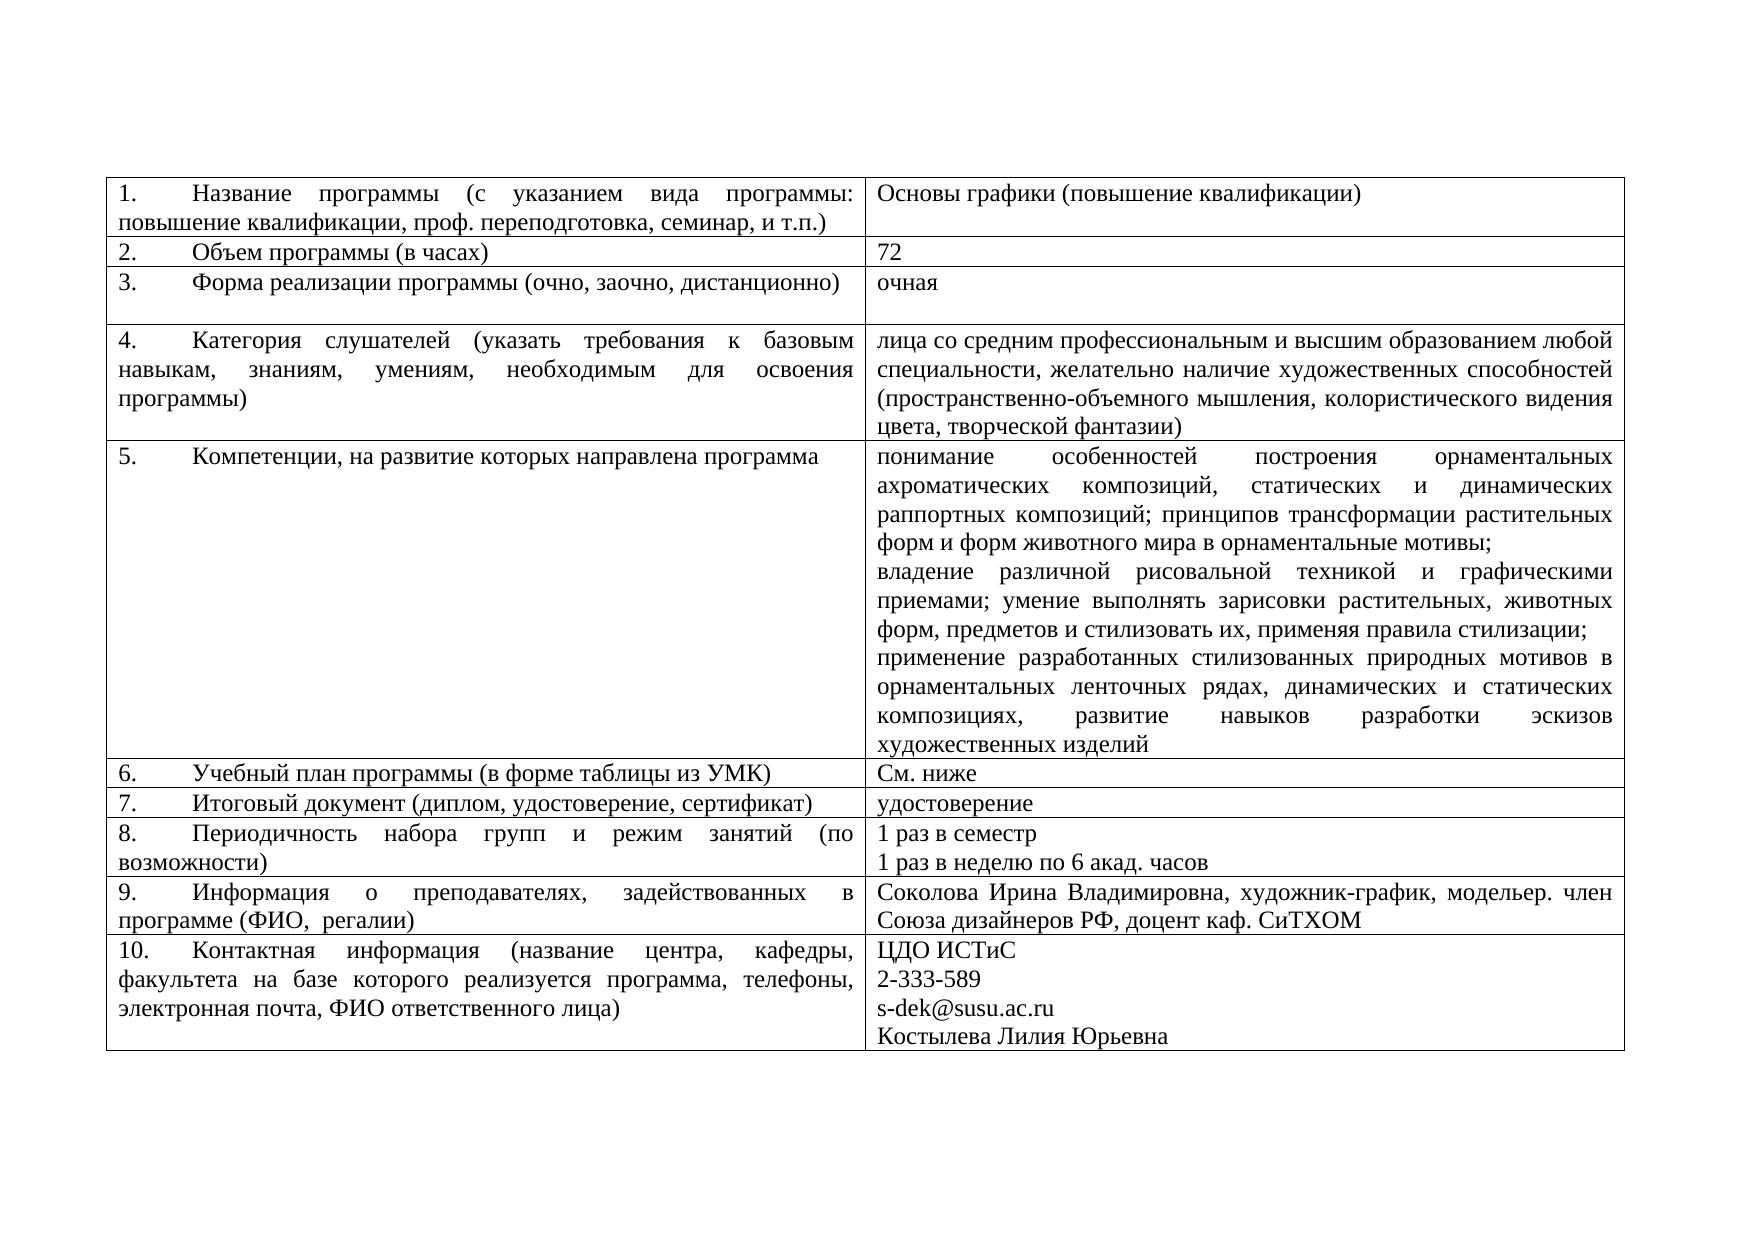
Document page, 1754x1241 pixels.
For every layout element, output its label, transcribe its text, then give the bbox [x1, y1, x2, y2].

table_cell понимание особенностей построения орнаментальных ахроматических композиций, статических и динамических раппортных композиций; принципов трансформации растительных форм и форм животного мира в орнаментальные мотивы; владение различной рисовальной техникой и графическими приемами; умение выполнять зарисовки растительных, животных форм, предметов и стилизовать их, применяя правила стилизации; применение разработанных стилизованных природных мотивов в орнаментальных ленточных рядах, динамических и статических композициях, развитие навыков разработки эскизов художественных изделий [866, 441, 1624, 757]
table_cell 72 [866, 237, 1624, 266]
table_cell Информация о преподавателях, задействованных в программе (ФИО, регалии) [107, 877, 865, 934]
table_cell удостоверение [866, 788, 1624, 817]
table_cell 1 раз в семестр 1 раз в неделю по 6 акад. часов [866, 818, 1624, 876]
table_cell Компетенции, на развитие которых направлена программа [107, 441, 865, 757]
table_cell Категория слушателей (указать требования к базовым навыкам, знаниям, умениям, необходимым для освоения программы) [107, 325, 865, 440]
table_cell очная [866, 267, 1624, 324]
table_cell См. ниже [866, 759, 1624, 787]
table_cell Учебный план программы (в форме таблицы из УМК) [107, 759, 865, 787]
table_cell Итоговый документ (диплом, удостоверение, сертификат) [107, 788, 865, 817]
table_cell Форма реализации программы (очно, заочно, дистанционно) [107, 267, 865, 324]
table_cell Контактная информация (название центра, кафедры, факультета на базе которого реализуется программа, телефоны, электронная почта, ФИО ответственного лица) [107, 935, 865, 1050]
table_header Основы графики (повышение квалификации) [866, 178, 1624, 236]
table_header Название программы (с указанием вида программы: повышение квалификации, проф. переподготовка, семинар, и т.п.) [107, 178, 865, 236]
table_cell Периодичность набора групп и режим занятий (по возможности) [107, 818, 865, 876]
table_cell лица со средним профессиональным и высшим образованием любой специальности, желательно наличие художественных способностей (пространственно-объемного мышления, колористического видения цвета, творческой фантазии) [866, 325, 1624, 440]
table_cell ЦДО ИСТиС 2-333-589 s-dek@susu.ac.ru Костылева Лилия Юрьевна [866, 935, 1624, 1050]
table_cell Объем программы (в часах) [107, 237, 865, 266]
table_cell Соколова Ирина Владимировна, художник-график, модельер. член Союза дизайнеров РФ, доцент каф. СиТХОМ [866, 877, 1624, 934]
